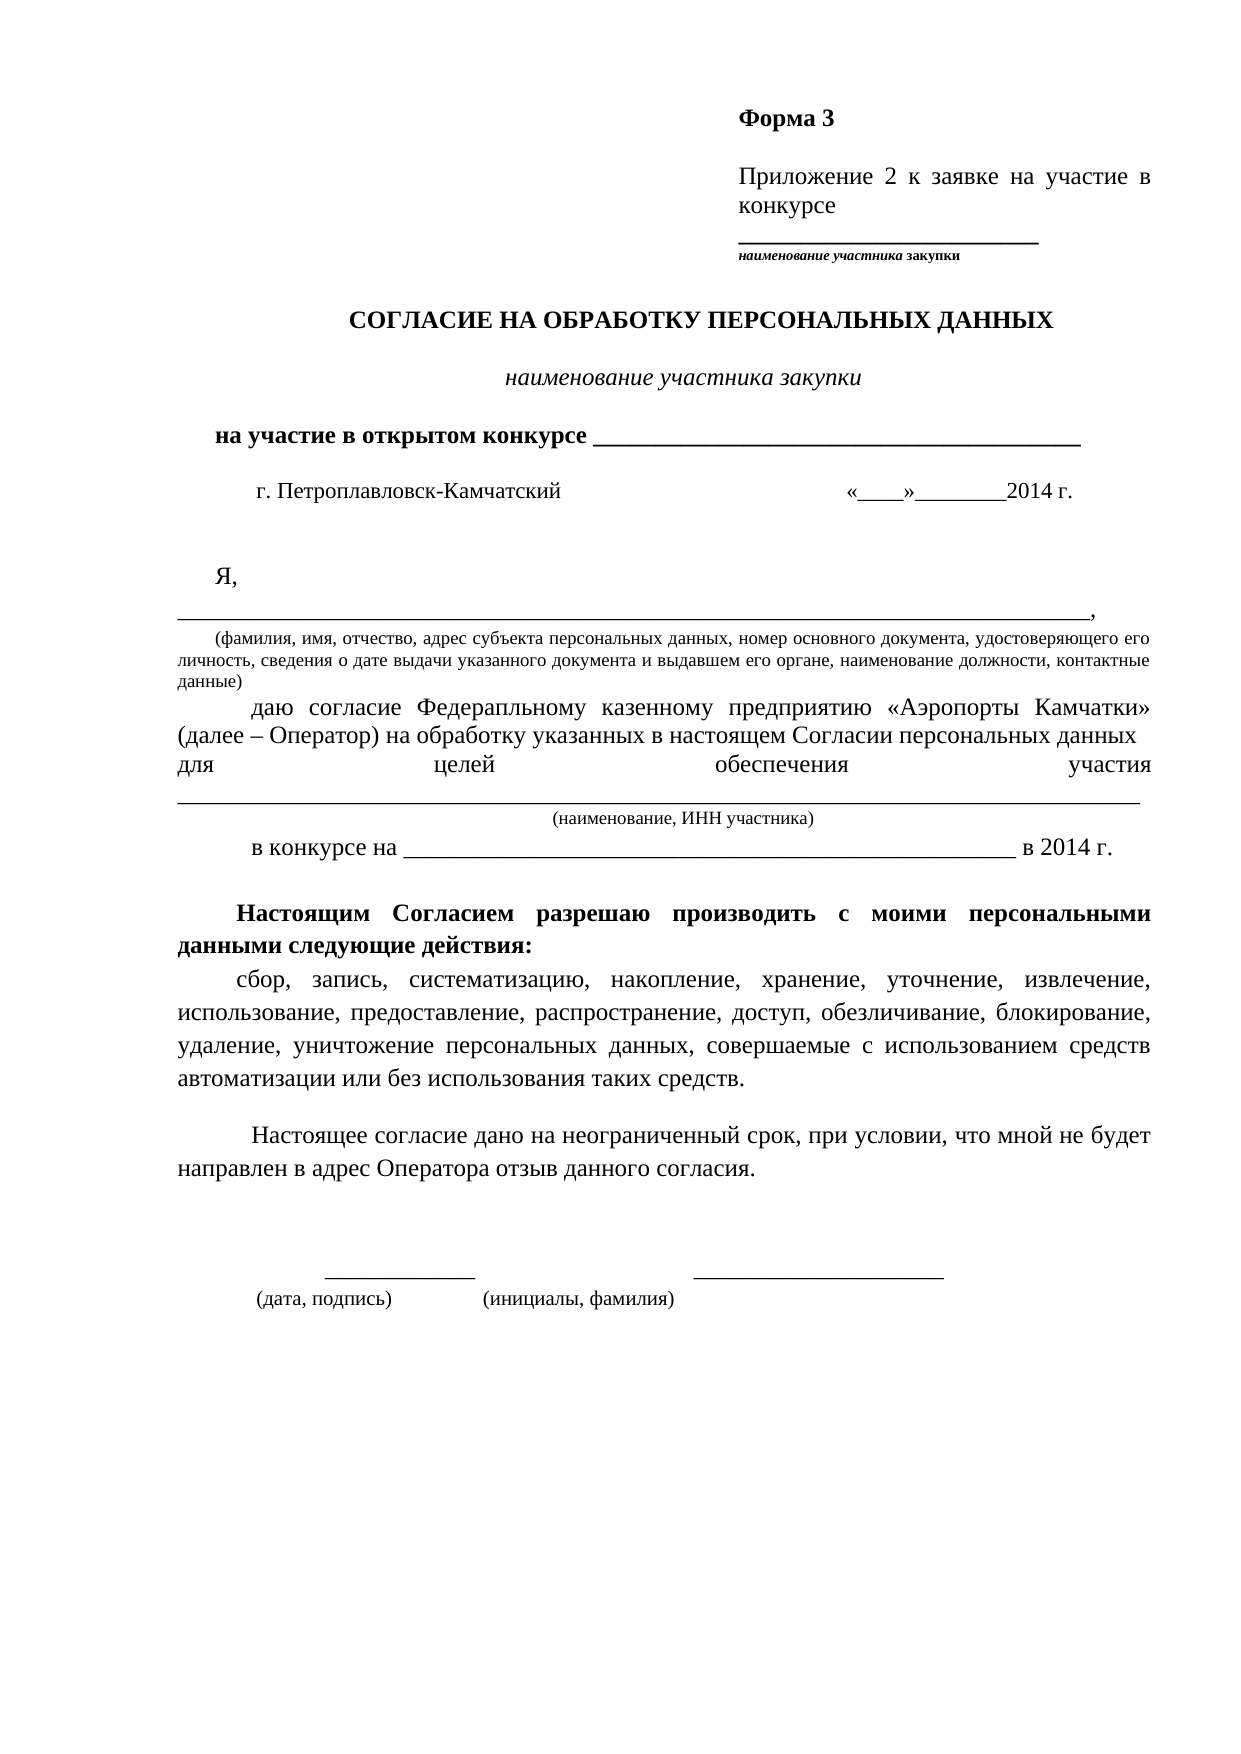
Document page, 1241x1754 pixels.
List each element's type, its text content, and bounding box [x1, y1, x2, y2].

text СОГЛАСИЕ НА ОБРАБОТКУ ПЕРСОНАЛЬНЫХ ДАННЫХ [177, 305, 1152, 333]
text наименование участника закупки [177, 362, 1152, 391]
text сбор, запись, систематизацию, накопление, хранение, уточнение, извлечение, использование, предоставление, распространение, доступ, обезличивание, блокирование, удаление, уничтожение персональных данных, совершаемые с использованием средств автоматизации или без использования таких средств. [177, 964, 1152, 1091]
text (фамилия, имя, отчество, адрес субъекта персональных данных, номер основного документа, удостоверяющего его личность, сведения о дате выдачи указанного документа и выдавшем его органе, наименование должности, контактные данные) [177, 627, 1152, 692]
text в конкурсе на _________________________________________________ в 2014 г. [177, 832, 1152, 860]
text Форма 3 [738, 103, 1152, 132]
text (наименование, ИНН участника) [177, 807, 1152, 828]
text ____________ ____________________ [177, 1253, 1152, 1281]
text наименование участника закупки [738, 247, 1152, 276]
text Приложение 2 к заявке на участие в конкурсе [738, 161, 1152, 218]
text даю согласие Федерапльному казенному предприятию «Аэропорты Камчатки» (далее – Оператор) на обработку указанных в настоящем Согласии персональных данных [177, 692, 1152, 749]
text (дата, подпись) (инициалы, фамилия) [177, 1286, 1152, 1310]
text г. Петроплавловск-Камчатский «____»________2014 г. [177, 477, 1152, 503]
text на участие в открытом конкурсе _______________________________________ [177, 420, 1152, 448]
text Настоящее согласие дано на неограниченный срок, при условии, что мной не будет направлен в адрес Оператора отзыв данного согласия. [177, 1121, 1152, 1182]
text Я, _________________________________________________________________________, [177, 561, 1152, 623]
text для целей обеспечения участия _____________________________________________________________________________ [177, 749, 1152, 807]
text ________________________ [738, 218, 1152, 247]
text Настоящим Согласием разрешаю производить с моими персональными данными следующие действия: [177, 898, 1152, 959]
